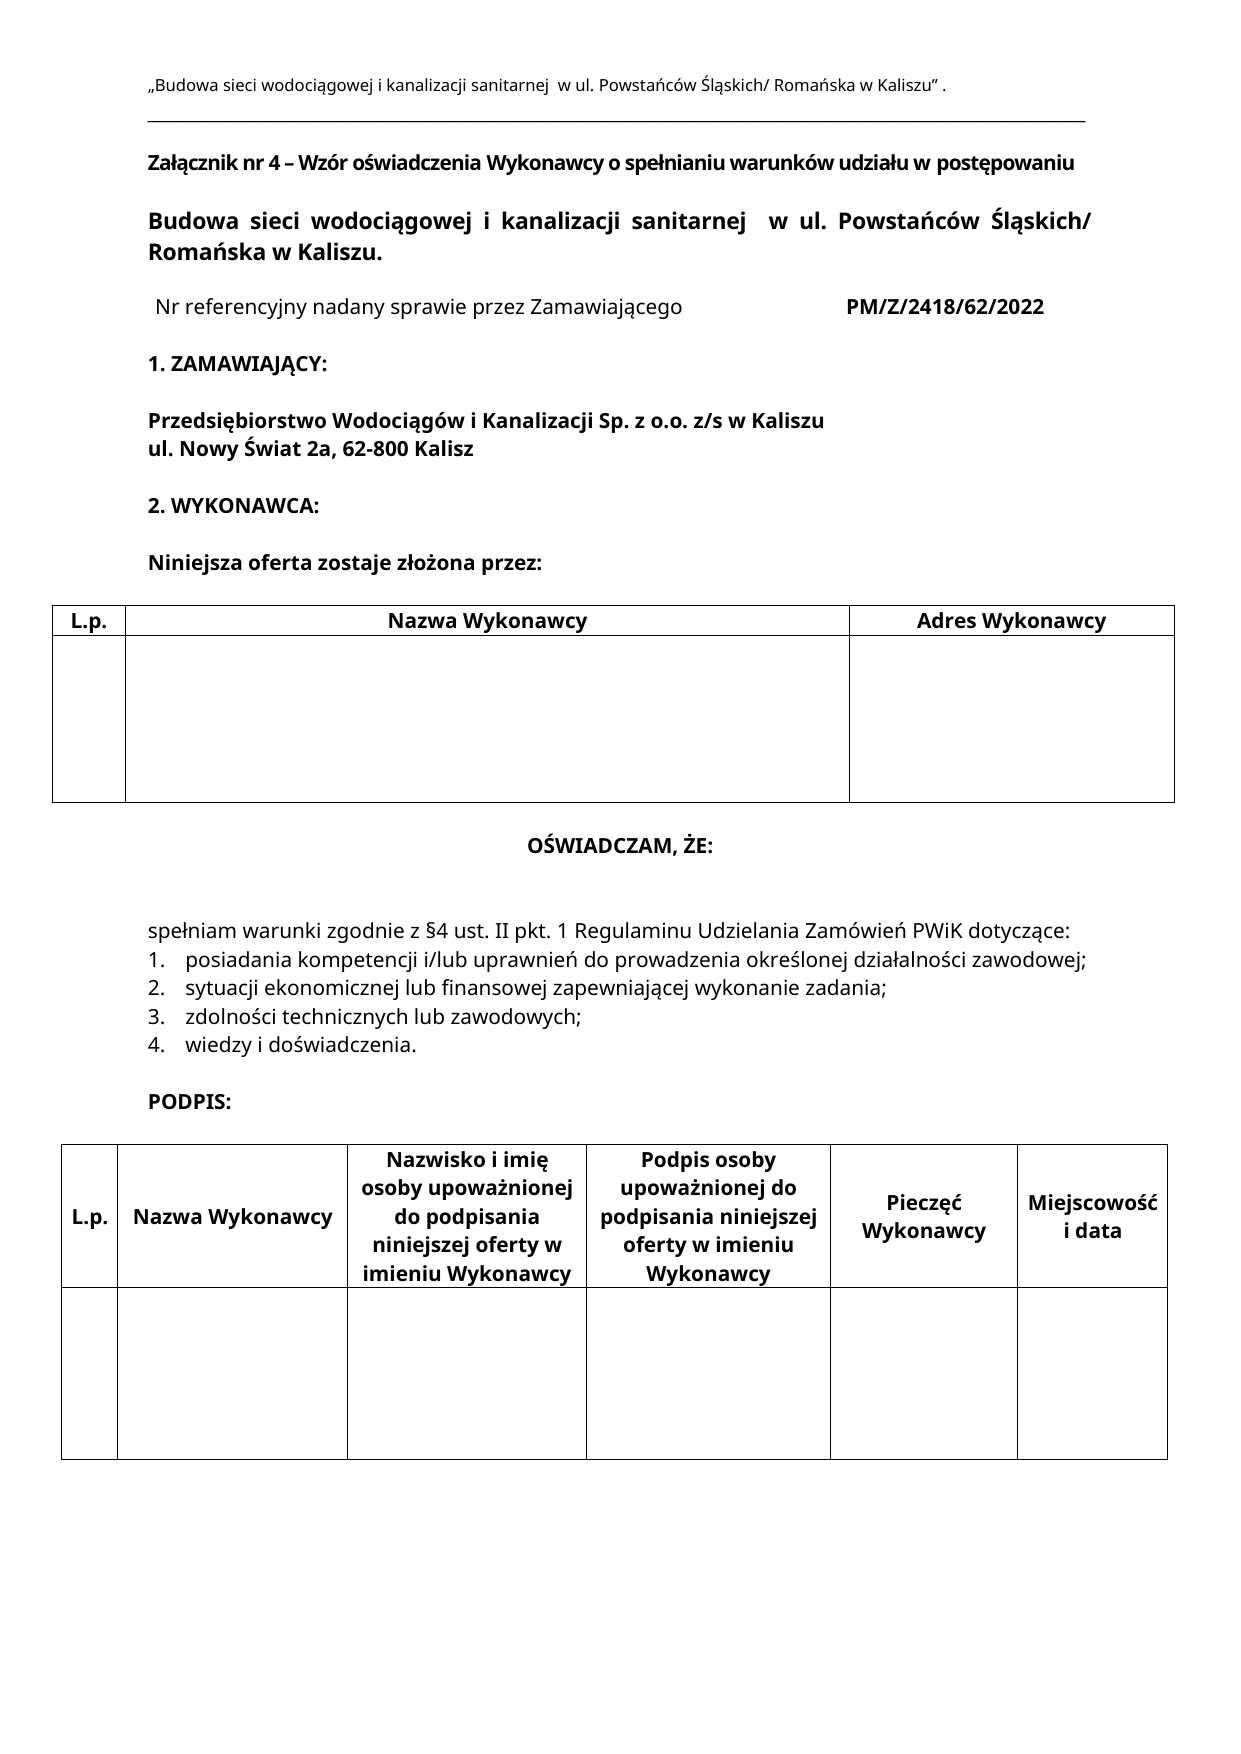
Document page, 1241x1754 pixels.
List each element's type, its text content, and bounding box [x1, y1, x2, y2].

list OŚWIADCZAM, ŻE: [148, 831, 1093, 860]
list posiadania kompetencji i/lub uprawnień do prowadzenia określonej działalności zawodowej; [148, 945, 1093, 973]
table_header Nr referencyjny nadany sprawie przez Zamawiającego [148, 292, 773, 321]
text Niniejsza oferta zostaje złożona przez: [148, 548, 1093, 577]
table_cell [126, 636, 849, 802]
table_header Miejscowość i data [1018, 1145, 1167, 1287]
table_cell [118, 1288, 347, 1458]
table_header Podpis osoby upoważnionej do podpisania niniejszej oferty w imieniu Wykonawcy [587, 1145, 830, 1287]
table_header Nazwisko i imię osoby upoważnionej do podpisania niniejszej oferty w imieniu Wykonawcy [348, 1145, 586, 1287]
table_header Nazwa Wykonawcy [118, 1145, 347, 1287]
text 1. ZAMAWIAJĄCY: [148, 349, 1093, 378]
text ul. Nowy Świat 2a, 62-800 Kalisz [148, 434, 1093, 463]
text PODPIS: [148, 1087, 1093, 1116]
table_cell [587, 1288, 830, 1458]
table_header Pieczęć Wykonawcy [831, 1145, 1017, 1287]
table_cell [53, 636, 125, 802]
list sytuacji ekonomicznej lub finansowej zapewniającej wykonanie zadania; [148, 973, 1093, 1002]
table_header Adres Wykonawcy [850, 606, 1174, 634]
table_header Nazwa Wykonawcy [126, 606, 849, 634]
list wiedzy i doświadczenia. [148, 1030, 1093, 1059]
list zdolności technicznych lub zawodowych; [148, 1002, 1093, 1030]
text Przedsiębiorstwo Wodociągów i Kanalizacji Sp. z o.o. z/s w Kaliszu [148, 406, 1093, 434]
text 2. WYKONAWCA: [148, 491, 1093, 520]
table_header L.p. [62, 1145, 117, 1287]
text spełniam warunki zgodnie z §4 ust. II pkt. 1 Regulaminu Udzielania Zamówień PWiK dotyczące: [148, 917, 1093, 945]
table_cell [62, 1288, 117, 1458]
table_cell [850, 636, 1174, 802]
table_cell [831, 1288, 1017, 1458]
subtitle Załącznik nr 4 – Wzór oświadczenia Wykonawcy o spełnianiu warunków udziału w postępowaniu [148, 148, 1093, 176]
table_cell [1018, 1288, 1167, 1458]
table_cell [348, 1288, 586, 1458]
table_header L.p. [53, 606, 125, 634]
table_header PM/Z/2418/62/2022 [774, 292, 1092, 321]
text Budowa sieci wodociągowej i kanalizacji sanitarnej w ul. Powstańców Śląskich/ Romańska w Kaliszu. [148, 205, 1093, 267]
